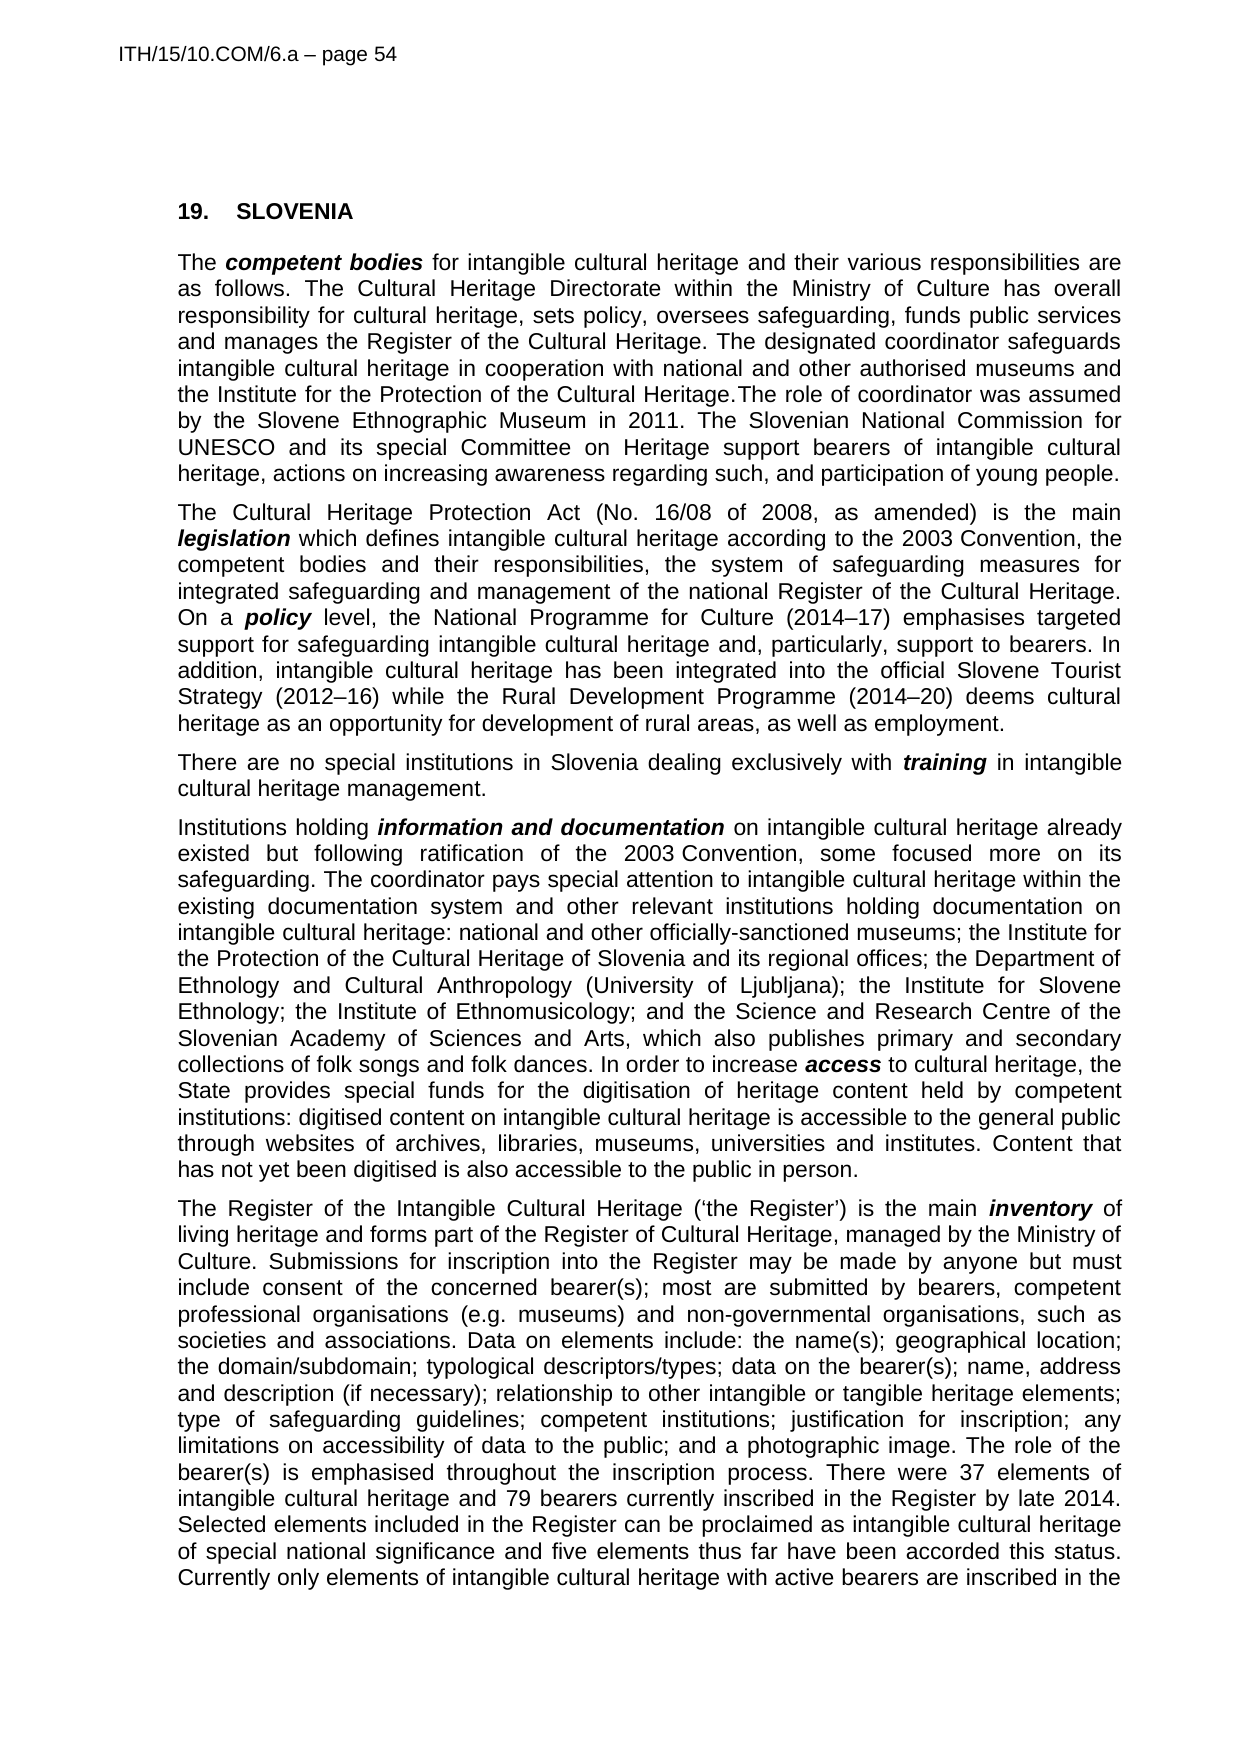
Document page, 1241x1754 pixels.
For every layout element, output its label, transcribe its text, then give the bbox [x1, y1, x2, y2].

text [177, 1195, 1122, 1590]
text The competent bodies for intangible cultural heritage and their various responsibilities are as follows. The Cultural Heritage Directorate within the Ministry of Culture has overall responsibility for cultural heritage, sets policy, oversees safeguarding, funds public services and manages the Register of the Cultural Heritage. The designated coordinator safeguards intangible cultural heritage in cooperation with national and other authorised museums and the Institute for the Protection of the Cultural Heritage. The role of coordinator was assumed by the Slovene Ethnographic Museum in 2011. The Slovenian National Commission for UNESCO and its special Committee on Heritage support bearers of intangible cultural heritage, actions on increasing awareness regarding such, and participation of young people. [177, 249, 1122, 486]
text The Cultural Heritage Protection Act (No. 16/08 of 2008, as amended) is the main legislation which defines intangible cultural heritage according to the 2003 Convention, the competent bodies and their responsibilities, the system of safeguarding measures for integrated safeguarding and management of the national Register of the Cultural Heritage. On a policy level, the National Programme for Culture (2014–17) emphasises targeted support for safeguarding intangible cultural heritage and, particularly, support to bearers. In addition, intangible cultural heritage has been integrated into the official Slovene Tourist Strategy (2012–16) while the Rural Development Programme (2014–20) deems cultural heritage as an opportunity for development of rural areas, as well as employment. [177, 499, 1122, 736]
list Slovenia [177, 198, 1122, 224]
text There are no special institutions in Slovenia dealing exclusively with training in intangible cultural heritage management. [177, 748, 1122, 801]
text Institutions holding information and documentation on intangible cultural heritage already existed but following ratification of the 2003 Convention, some focused more on its safeguarding. The coordinator pays special attention to intangible cultural heritage within the existing documentation system and other relevant institutions holding documentation on intangible cultural heritage: national and other officially-sanctioned museums; the Institute for the Protection of the Cultural Heritage of Slovenia and its regional offices; the Department of Ethnology and Cultural Anthropology (University of Ljubljana); the Institute for Slovene Ethnology; the Institute of Ethnomusicology; and the Science and Research Centre of the Slovenian Academy of Sciences and Arts, which also publishes primary and secondary collections of folk songs and folk dances. In order to increase access to cultural heritage, the State provides special funds for the digitisation of heritage content held by competent institutions: digitised content on intangible cultural heritage is accessible to the general public through websites of archives, libraries, museums, universities and institutes. Content that has not yet been digitised is also accessible to the public in person. [177, 814, 1122, 1183]
